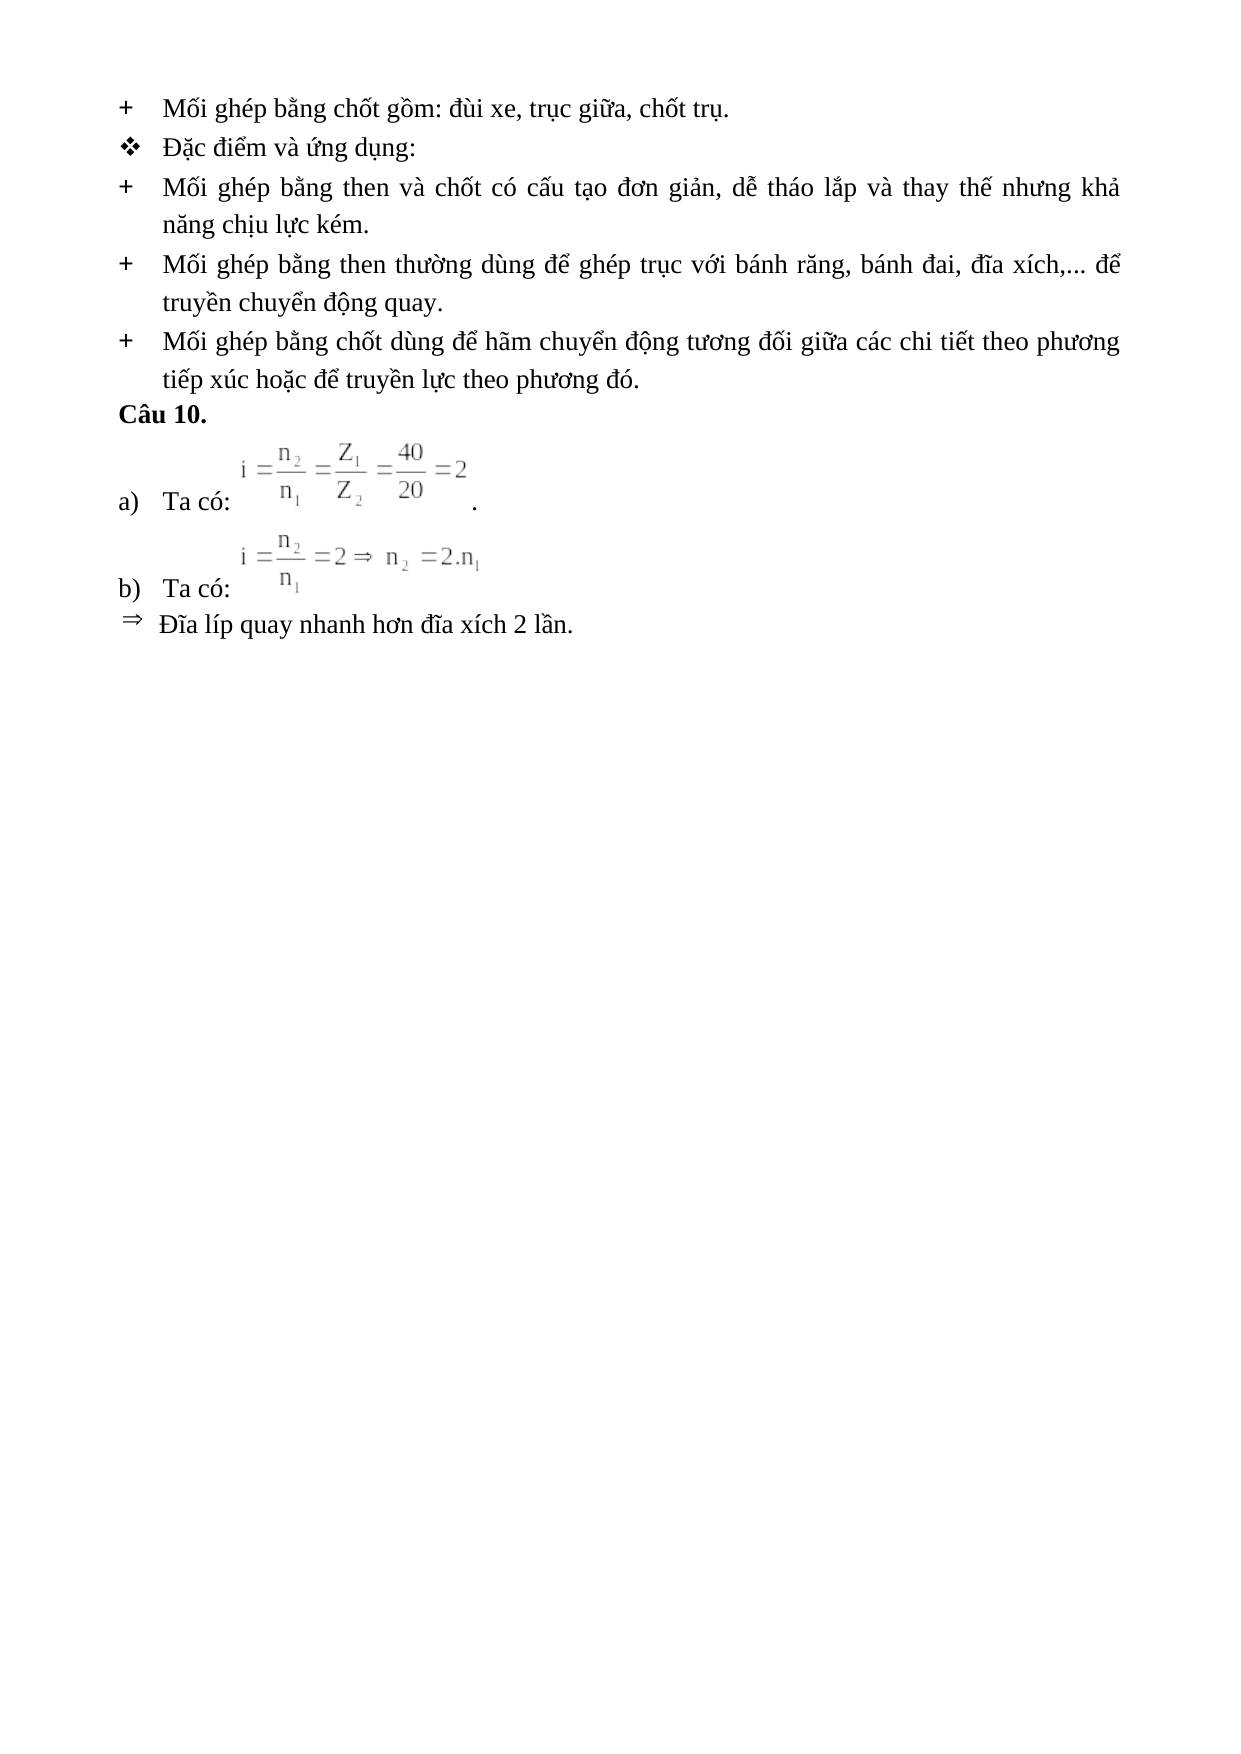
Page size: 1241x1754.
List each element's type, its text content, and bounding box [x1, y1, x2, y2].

list Ta có: . [118, 434, 1122, 517]
list Đặc điểm và ứng dụng: [118, 131, 1122, 162]
list Mối ghép bằng chốt gồm: đùi xe, trục giữa, chốt trụ. [118, 89, 1122, 126]
list Mối ghép bằng chốt dùng để hãm chuyển động tương đối giữa các chi tiết theo phương tiếp xúc hoặc để truyền lực theo phương đó. [118, 321, 1122, 394]
list Mối ghép bằng then và chốt có cấu tạo đơn giản, dễ tháo lắp và thay thế nhưng khả năng chịu lực kém. [118, 167, 1122, 239]
list Ta có: [118, 521, 1122, 603]
list Mối ghép bằng then thường dùng để ghép trục với bánh răng, bánh đai, đĩa xích,... để truyền chuyển động quay. [118, 244, 1122, 317]
text Đĩa líp quay nhanh hơn đĩa xích 2 lần. [118, 608, 1122, 639]
